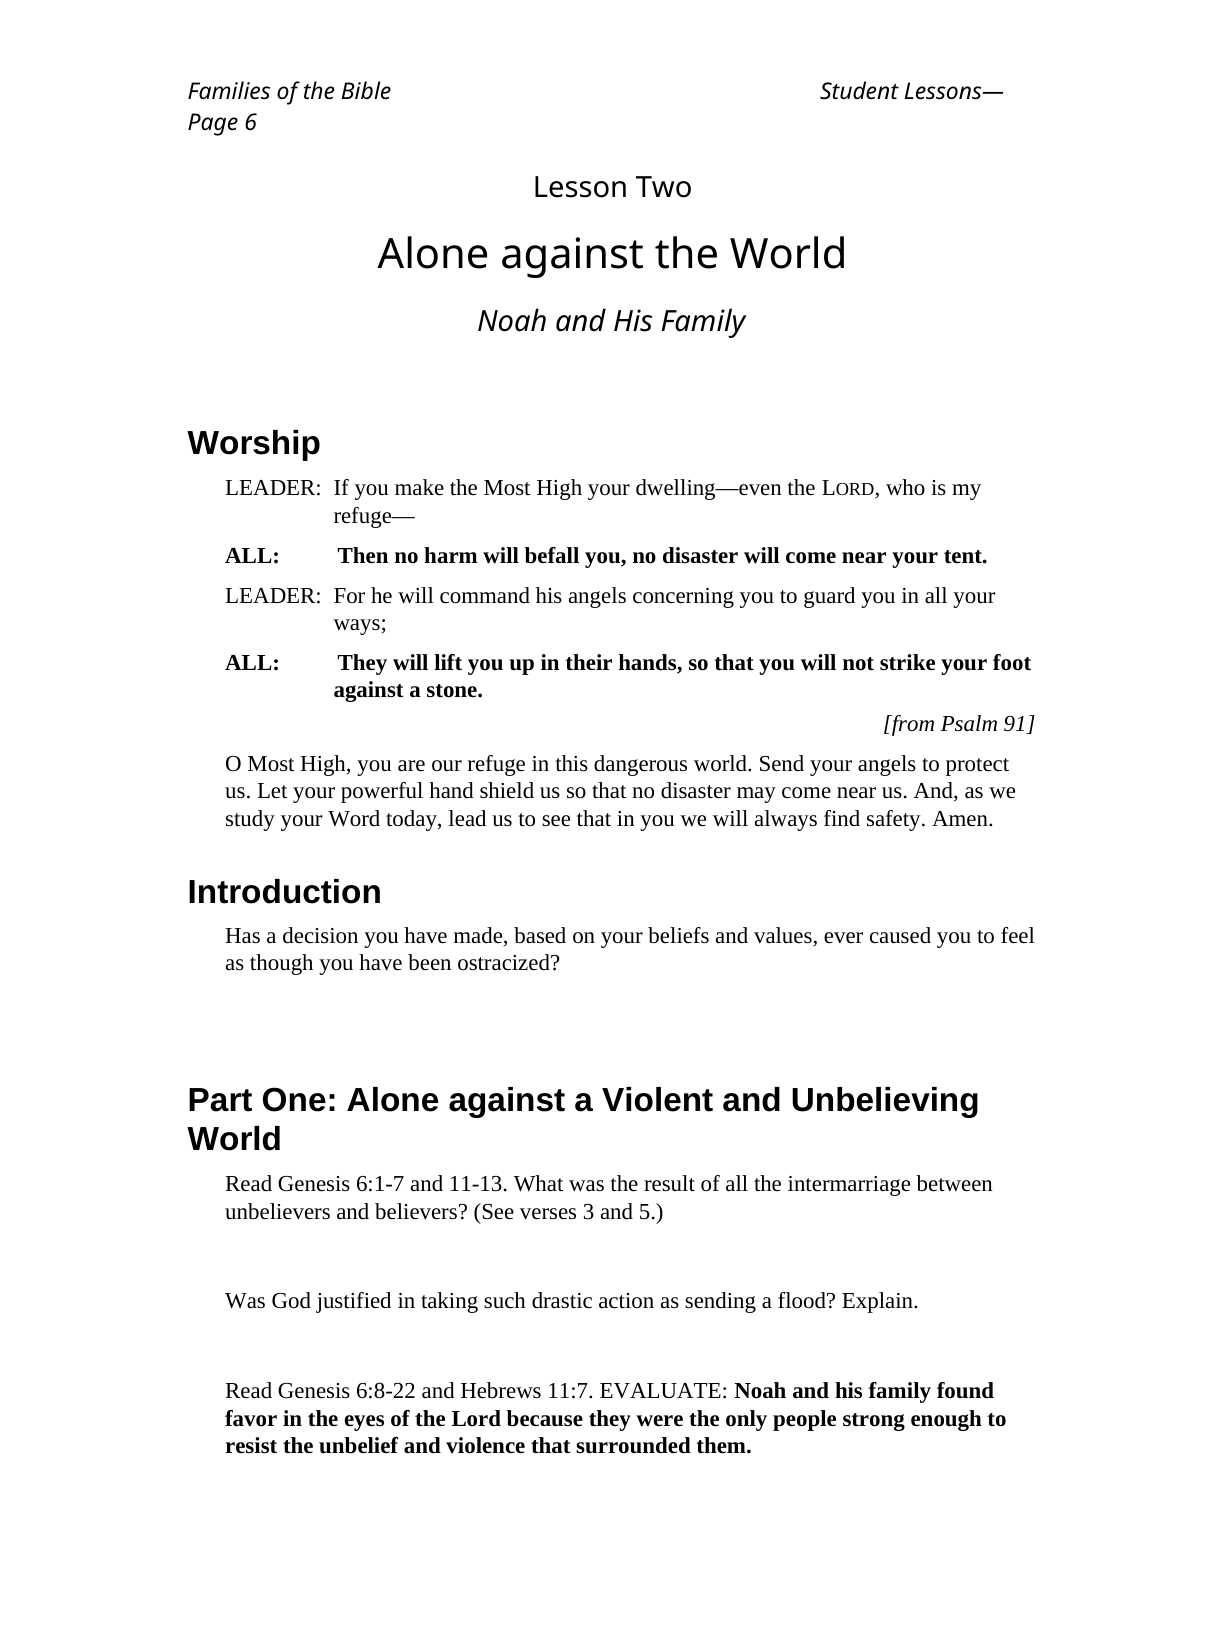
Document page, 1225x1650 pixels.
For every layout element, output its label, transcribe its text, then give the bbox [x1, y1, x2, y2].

text Noah and His Family [187, 300, 1037, 340]
text Read Genesis 6:1-7 and 11-13. What was the result of all the intermarriage between unbelievers and believers? (See verses 3 and 5.) [225, 1170, 1037, 1224]
text Part One: Alone against a Violent and Unbelieving World [187, 1080, 1037, 1157]
text Lesson Two [187, 171, 1037, 204]
text ALL: Then no harm will befall you, no disaster will come near your tent. [225, 541, 1037, 569]
text ALL: They will lift you up in their hands, so that you will not strike your foot against a stone. [225, 648, 1037, 703]
text Was God justified in taking such drastic action as sending a flood? Explain. [225, 1287, 1037, 1314]
text Read Genesis 6:8-22 and Hebrews 11:7. EVALUATE: Noah and his family found favor in the eyes of the Lord because they were the only people strong enough to resist the unbelief and violence that surrounded them. [225, 1377, 1037, 1459]
text Has a decision you have made, based on your beliefs and values, ever caused you to feel as though you have been ostracized? [225, 921, 1037, 976]
text Alone against the World [187, 242, 1037, 275]
text Introduction [187, 882, 1037, 909]
text O Most High, you are our refuge in this dangerous world. Send your angels to protect us. Let your powerful hand shield us so that no disaster may come near us. And, as we study your Word today, lead us to see that in you we will always find safety. Amen. [225, 749, 1037, 832]
text LEADER: For he will command his angels concerning you to guard you in all your ways; [225, 581, 1037, 636]
text [from Psalm 91] [225, 709, 1037, 737]
text LEADER: If you make the Most High your dwelling—even the Lord, who is my refuge— [225, 474, 1037, 529]
text Worship [187, 423, 1037, 461]
